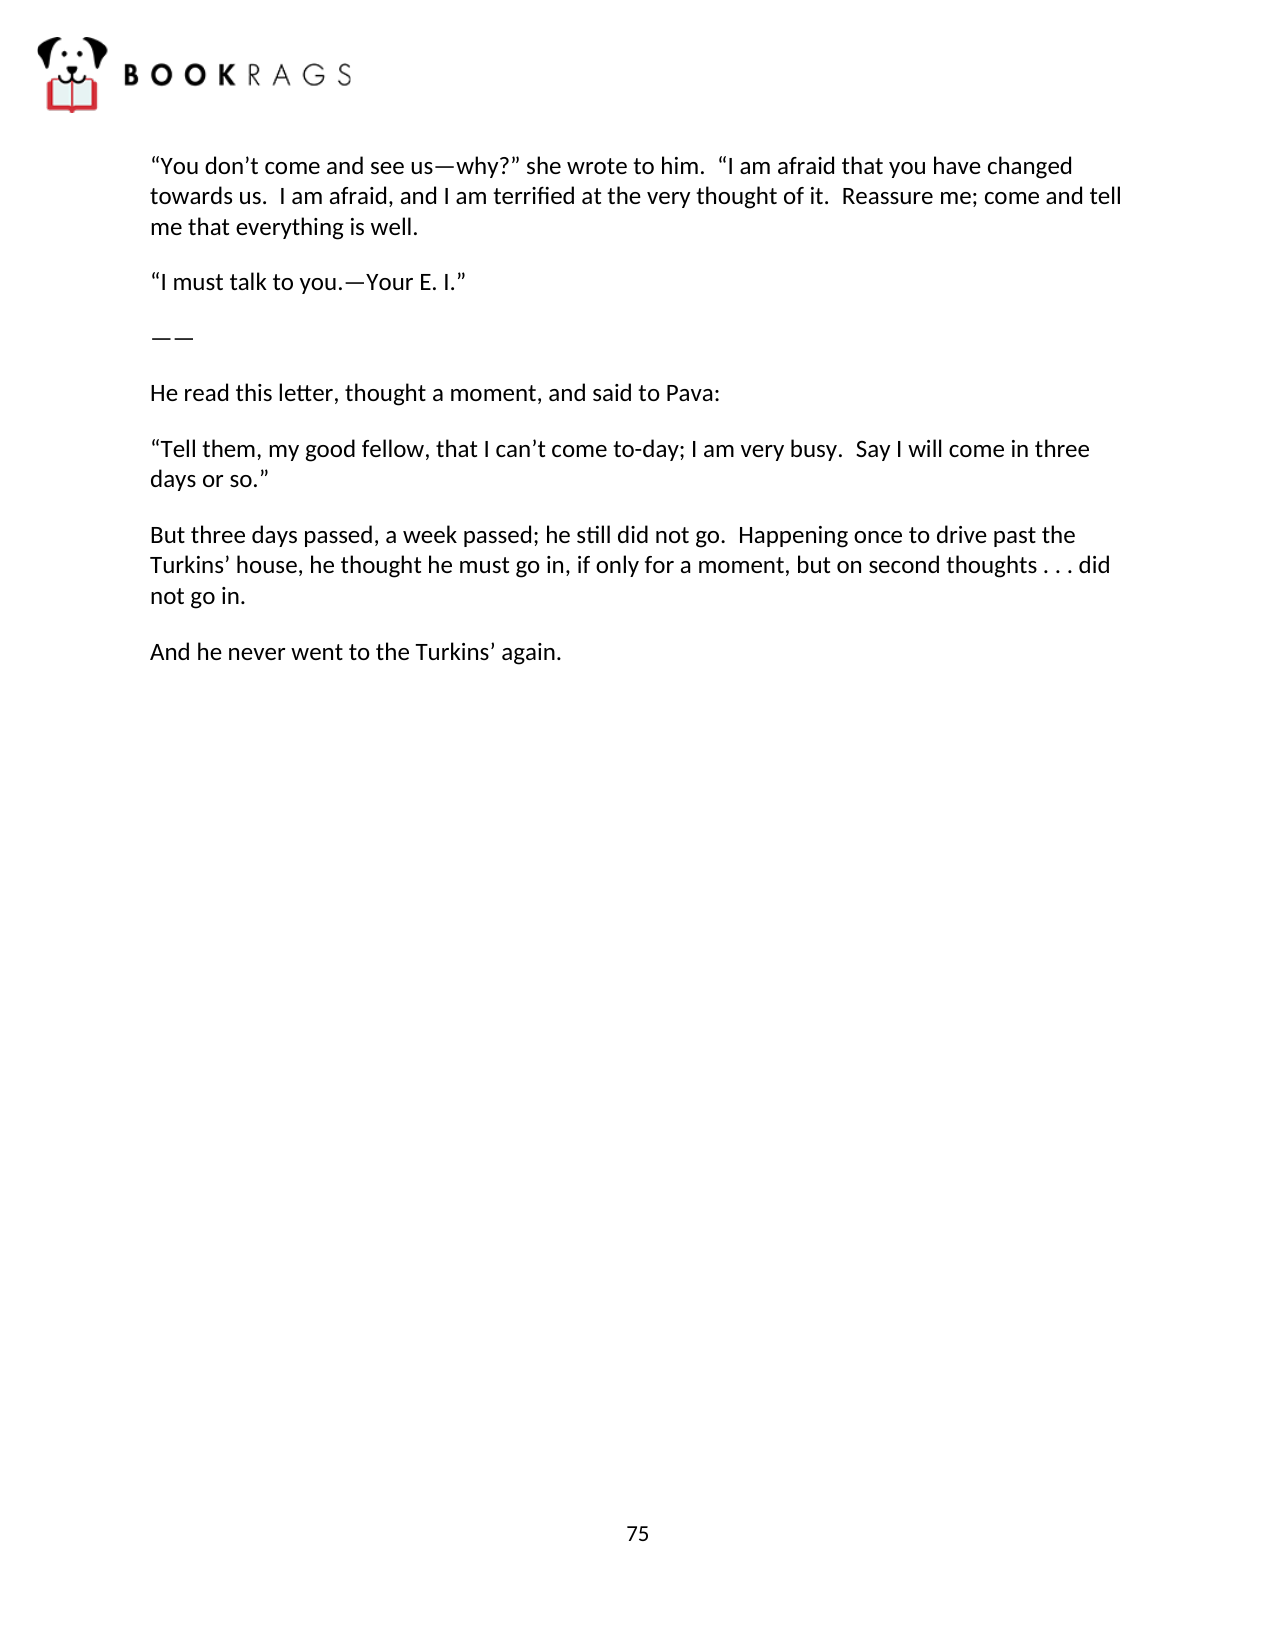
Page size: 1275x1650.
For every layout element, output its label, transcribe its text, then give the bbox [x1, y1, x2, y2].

text “I must talk to you.—­Your E. I.” [150, 267, 1125, 297]
picture [37, 37, 351, 113]
text “You don’t come and see us—­why?” she wrote to him. “I am afraid that you have changed towards us. I am afraid, and I am terrified at the very thought of it. Reassure me; come and tell me that everything is well. [150, 150, 1125, 242]
text ——­ [150, 322, 1125, 353]
text He read this letter, thought a moment, and said to Pava: [150, 378, 1125, 408]
text “Tell them, my good fellow, that I can’t come to-day; I am very busy. Say I will come in three days or so.” [150, 433, 1125, 494]
text And he never went to the Turkins’ again. [150, 636, 1125, 666]
text But three days passed, a week passed; he still did not go. Happening once to drive past the Turkins’ house, he thought he must go in, if only for a moment, but on second thoughts . . . did not go in. [150, 519, 1125, 611]
